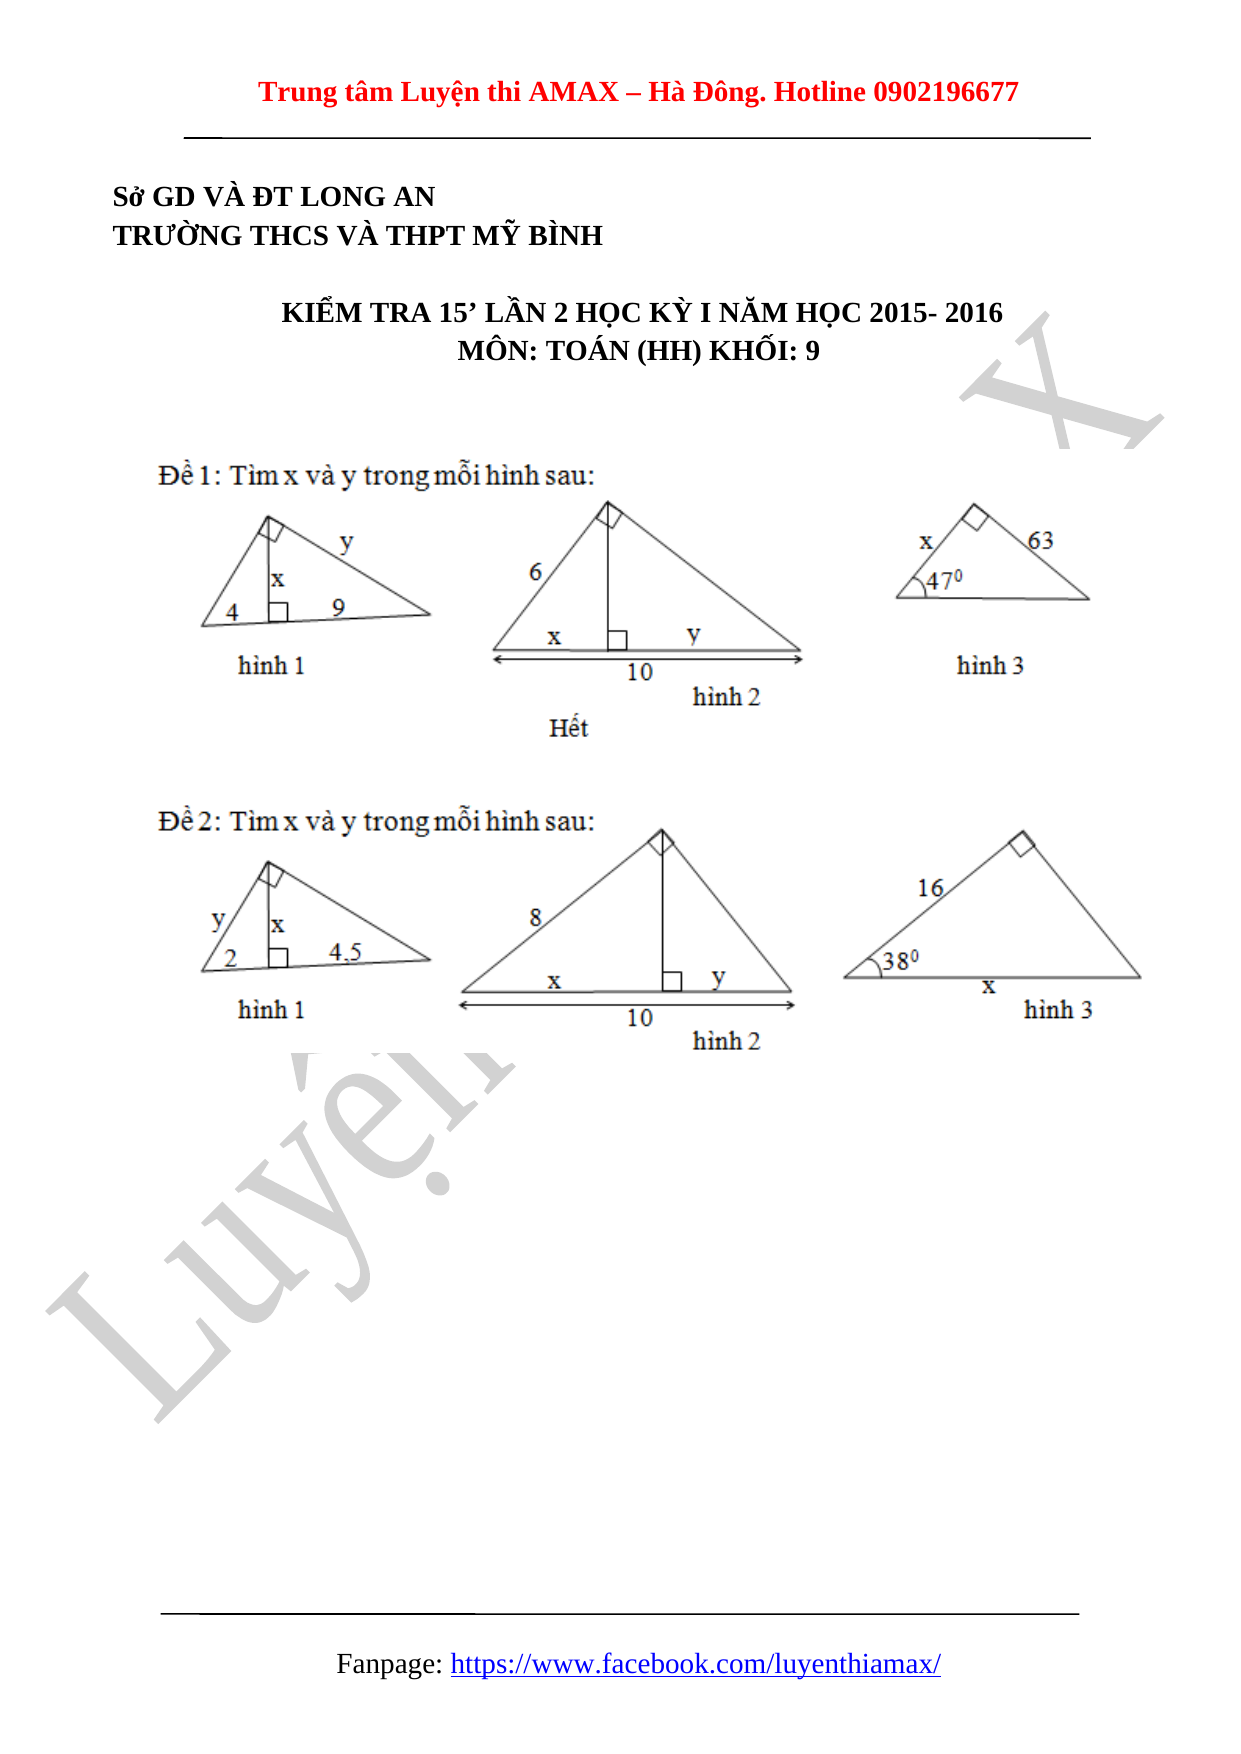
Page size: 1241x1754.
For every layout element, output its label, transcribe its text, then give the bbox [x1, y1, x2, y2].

text MÔN: TOÁN (HH) KHỐI: 9 [112, 333, 1165, 367]
text KIỂM TRA 15’ LẦN 2 HỌC KỲ I NĂM HỌC 2015- 2016 [112, 295, 1165, 328]
text TRƯỜNG THCS VÀ THPT MỸ BÌNH [112, 218, 1165, 251]
picture [112, 449, 1181, 1053]
text Sở GD VÀ ĐT LONG AN [112, 179, 1165, 213]
